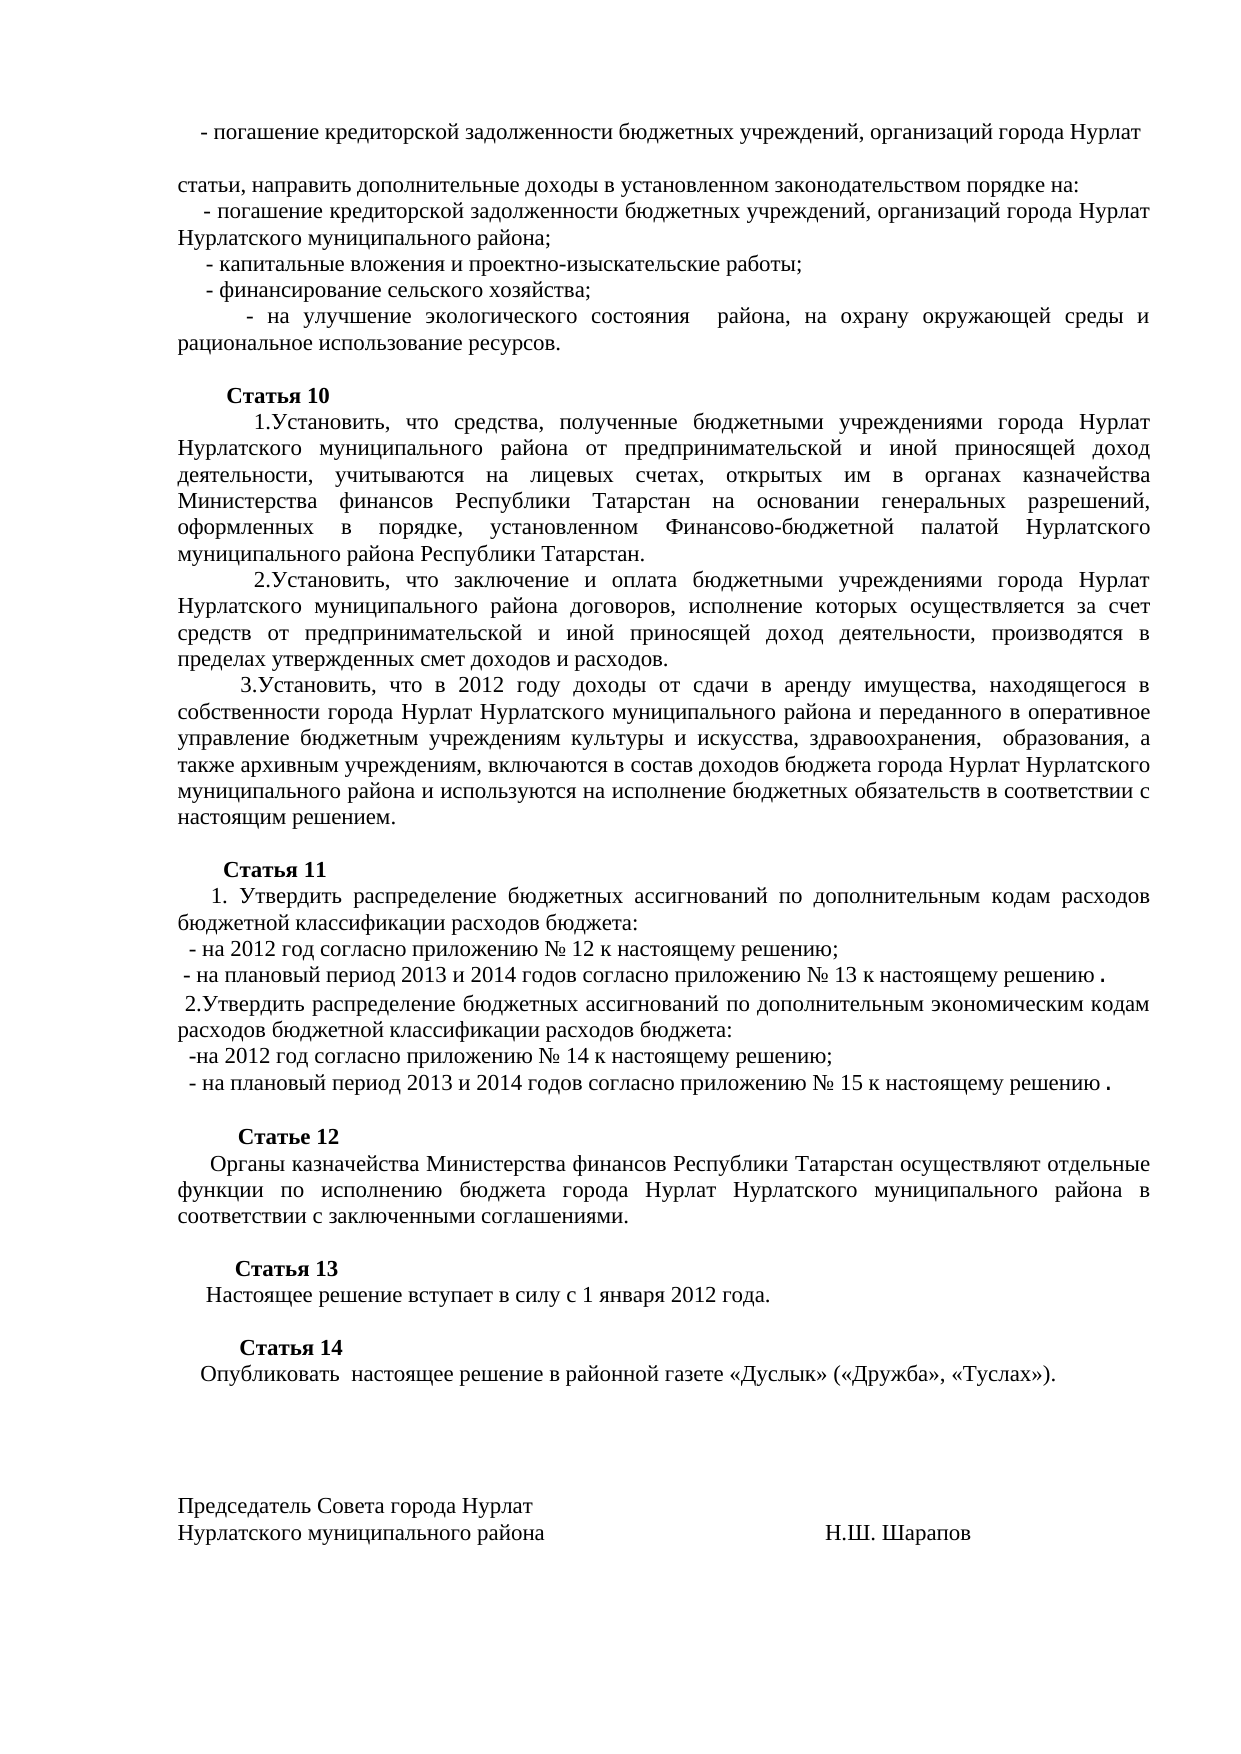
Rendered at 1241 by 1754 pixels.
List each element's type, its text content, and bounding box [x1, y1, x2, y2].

text - на улучшение экологического состояния района, на охрану окружающей среды и рациональное использование ресурсов. [177, 303, 1152, 355]
text 1. Утвердить распределение бюджетных ассигнований по дополнительным кодам расходов бюджетной классификации расходов бюджета: [177, 882, 1152, 935]
text 3.Установить, что в 2012 году доходы от сдачи в аренду имущества, находящегося в собственности города Нурлат Нурлатского муниципального района и переданного в оперативное управление бюджетным учреждениям культуры и искусства, здравоохранения, образования, а также архивным учреждениям, включаются в состав доходов бюджета города Нурлат Нурлатского муниципального района и используются на исполнение бюджетных обязательств в соответствии с настоящим решением. [177, 672, 1152, 830]
text 1.Установить, что средства, полученные бюджетными учреждениями города Нурлат Нурлатского муниципального района от предпринимательской и иной приносящей доход деятельности, учитываются на лицевых счетах, открытых им в органах казначейства Министерства финансов Республики Татарстан на основании генеральных разрешений, оформленных в порядке, установленном Финансово-бюджетной палатой Нурлатского муниципального района Республики Татарстан. [177, 408, 1152, 566]
text - на плановый период 2013 и 2014 годов согласно приложению № 13 к настоящему решению. [177, 961, 1152, 990]
text Статья 14 [177, 1334, 1152, 1361]
text -на 2012 год согласно приложению № 14 к настоящему решению; [177, 1042, 1152, 1069]
text - погашение кредиторской задолженности бюджетных учреждений, организаций города Нурлат Нурлатского муниципального района; [177, 197, 1152, 250]
text - капитальные вложения и проектно-изыскательские работы; [177, 250, 1152, 276]
text - финансирование сельского хозяйства; [177, 276, 1152, 303]
text Статье 12 [177, 1123, 1152, 1150]
text статьи, направить дополнительные доходы в установленном законодательством порядке на: [177, 171, 1152, 197]
text Председатель Совета города Нурлат [177, 1492, 1152, 1519]
text - на плановый период 2013 и 2014 годов согласно приложению № 15 к настоящему решению. [177, 1069, 1152, 1097]
text Статья 11 [177, 856, 1152, 882]
text Органы казначейства Министерства финансов Республики Татарстан осуществляют отдельные функции по исполнению бюджета города Нурлат Нурлатского муниципального района в соответствии с заключенными соглашениями. [177, 1150, 1152, 1229]
text Опубликовать настоящее решение в районной газете «Дуслык» («Дружба», «Туслах»). [177, 1361, 1152, 1387]
text Статья 13 [177, 1255, 1152, 1281]
text Нурлатского муниципального района Н.Ш. Шарапов [177, 1519, 1152, 1545]
text Статья 10 [177, 382, 1152, 408]
text - на 2012 год согласно приложению № 12 к настоящему решению; [177, 935, 1152, 961]
text 2.Утвердить распределение бюджетных ассигнований по дополнительным экономическим кодам расходов бюджетной классификации расходов бюджета: [177, 990, 1152, 1042]
text - погашение кредиторской задолженности бюджетных учреждений, организаций города Нурлат [177, 118, 1152, 144]
text Настоящее решение вступает в силу с 1 января 2012 года. [177, 1281, 1152, 1308]
text 2.Установить, что заключение и оплата бюджетными учреждениями города Нурлат Нурлатского муниципального района договоров, исполнение которых осуществляется за счет средств от предпринимательской и иной приносящей доход деятельности, производятся в пределах утвержденных смет доходов и расходов. [177, 566, 1152, 672]
